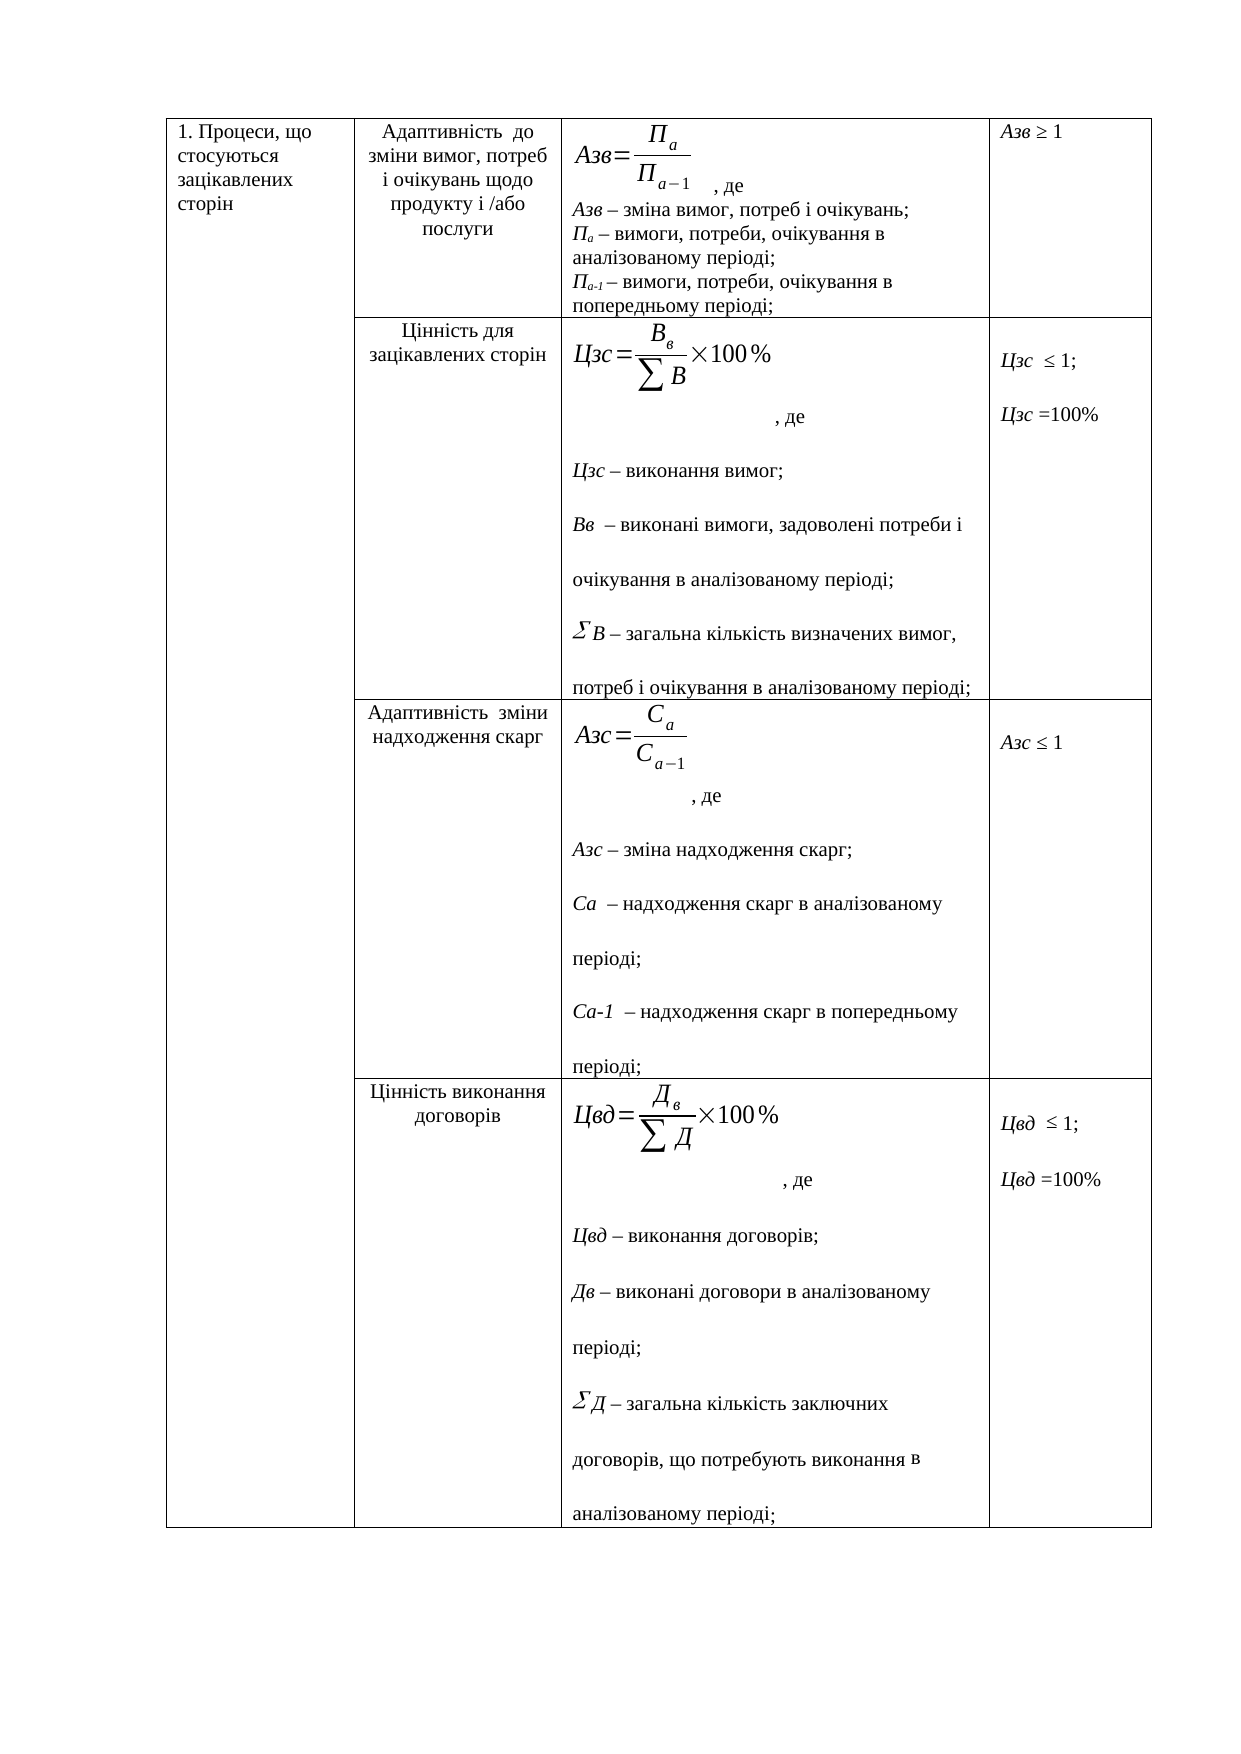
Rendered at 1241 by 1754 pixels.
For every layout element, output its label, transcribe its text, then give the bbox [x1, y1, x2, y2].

table_cell 1. Процеси, що стосуються зацікавлених сторін [167, 119, 354, 1527]
table_cell Цзс ≤ 1; Цзс =100% [990, 318, 1151, 699]
table_cell Адаптивність до зміни вимог, потреб і очікувань щодо продукту і /або послуги [355, 119, 561, 317]
table_cell , де Азс – зміна надходження скарг; Са – надходження скарг в аналізованому періоді; Са-1 – надходження скарг в попередньому періоді; [562, 700, 989, 1078]
table_cell Цвд ≤ 1; Цвд =100% [990, 1079, 1151, 1527]
table_cell Азв ≥ 1 [990, 119, 1151, 317]
table_cell Цінність виконання договорів [355, 1079, 561, 1527]
table_cell Азс ≤ 1 [990, 700, 1151, 1078]
table_cell , де Азв – зміна вимог, потреб і очікувань; Па – вимоги, потреби, очікування в аналізованому періоді; Па-1 – вимоги, потреби, очікування в попередньому періоді; [562, 119, 989, 317]
table_cell Адаптивність зміни надходження скарг [355, 700, 561, 1078]
table_cell , де Цвд – виконання договорів; Дв – виконані договори в аналізованому періоді; Д – загальна кількість заключних договорів, що потребують виконання в аналізованому періоді; [562, 1079, 989, 1527]
table_cell Цінність для зацікавлених сторін [355, 318, 561, 699]
table_cell , де Цзс – виконання вимог; Вв – виконані вимоги, задоволені потреби і очікування в аналізованому періоді; В – загальна кількість визначених вимог, потреб і очікування в аналізованому періоді; [562, 318, 989, 699]
